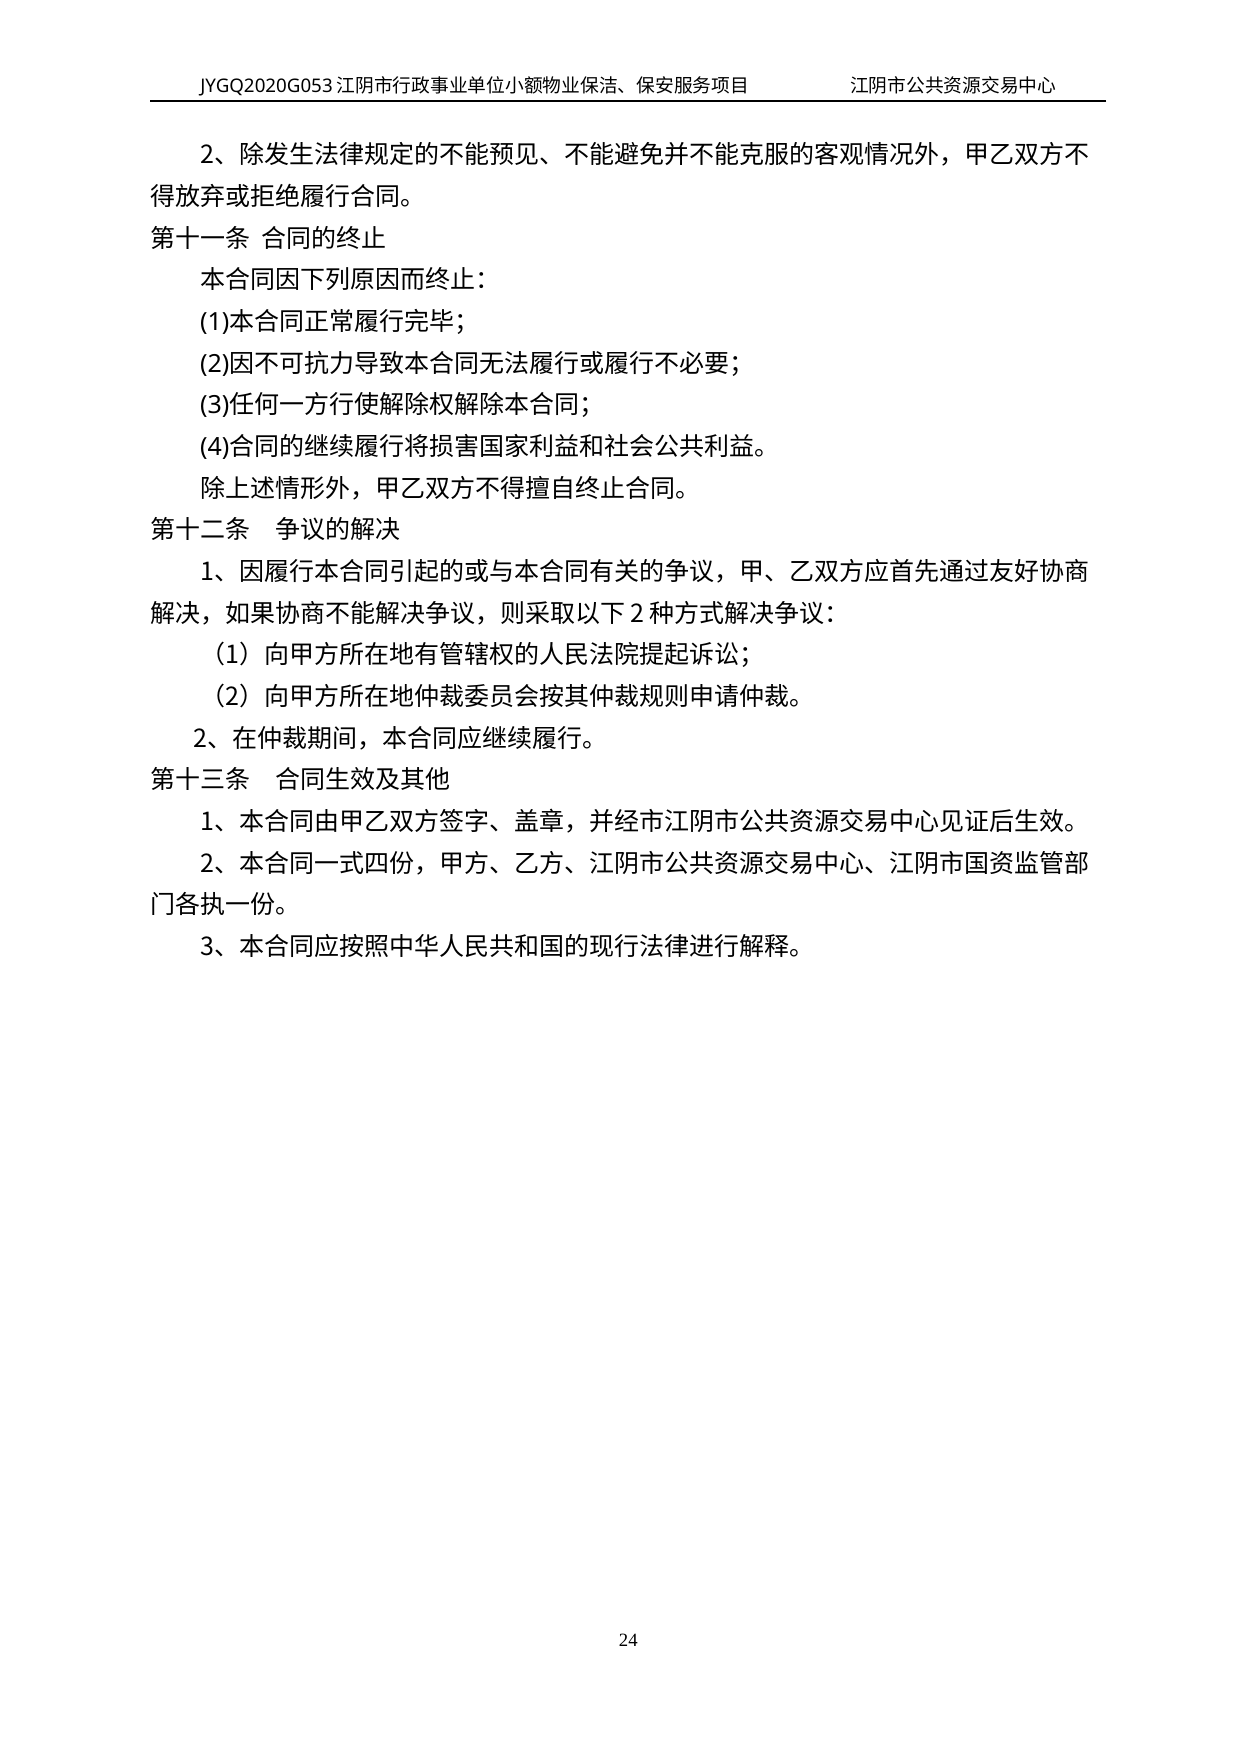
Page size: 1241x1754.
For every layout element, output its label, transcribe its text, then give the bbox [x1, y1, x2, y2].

text 2、除发生法律规定的不能预见、不能避免并不能克服的客观情况外，甲乙双方不得放弃或拒绝履行合同。 [150, 131, 1106, 214]
text （2）向甲方所在地仲裁委员会按其仲裁规则申请仲裁。 [150, 672, 1106, 714]
text 1、因履行本合同引起的或与本合同有关的争议，甲、乙双方应首先通过友好协商解决，如果协商不能解决争议，则采取以下2种方式解决争议： [150, 547, 1106, 631]
text 本合同因下列原因而终止： [150, 256, 1106, 297]
text 第十三条 合同生效及其他 [150, 756, 1106, 797]
text 第十二条 争议的解决 [150, 506, 1106, 547]
text 1、本合同由甲乙双方签字、盖章，并经市江阴市公共资源交易中心见证后生效。 [150, 797, 1106, 839]
text （1）向甲方所在地有管辖权的人民法院提起诉讼； [150, 631, 1106, 672]
text (1)本合同正常履行完毕； [150, 297, 1106, 339]
text 2、在仲裁期间，本合同应继续履行。 [150, 714, 1106, 756]
text 除上述情形外，甲乙双方不得擅自终止合同。 [150, 464, 1106, 506]
text 第十一条 合同的终止 [150, 214, 1106, 256]
text (4)合同的继续履行将损害国家利益和社会公共利益。 [150, 422, 1106, 464]
text (2)因不可抗力导致本合同无法履行或履行不必要； [150, 339, 1106, 381]
text 2、本合同一式四份，甲方、乙方、江阴市公共资源交易中心、江阴市国资监管部门各执一份。 [150, 839, 1106, 922]
text (3)任何一方行使解除权解除本合同； [150, 381, 1106, 422]
text 3、本合同应按照中华人民共和国的现行法律进行解释。 [150, 922, 1106, 964]
